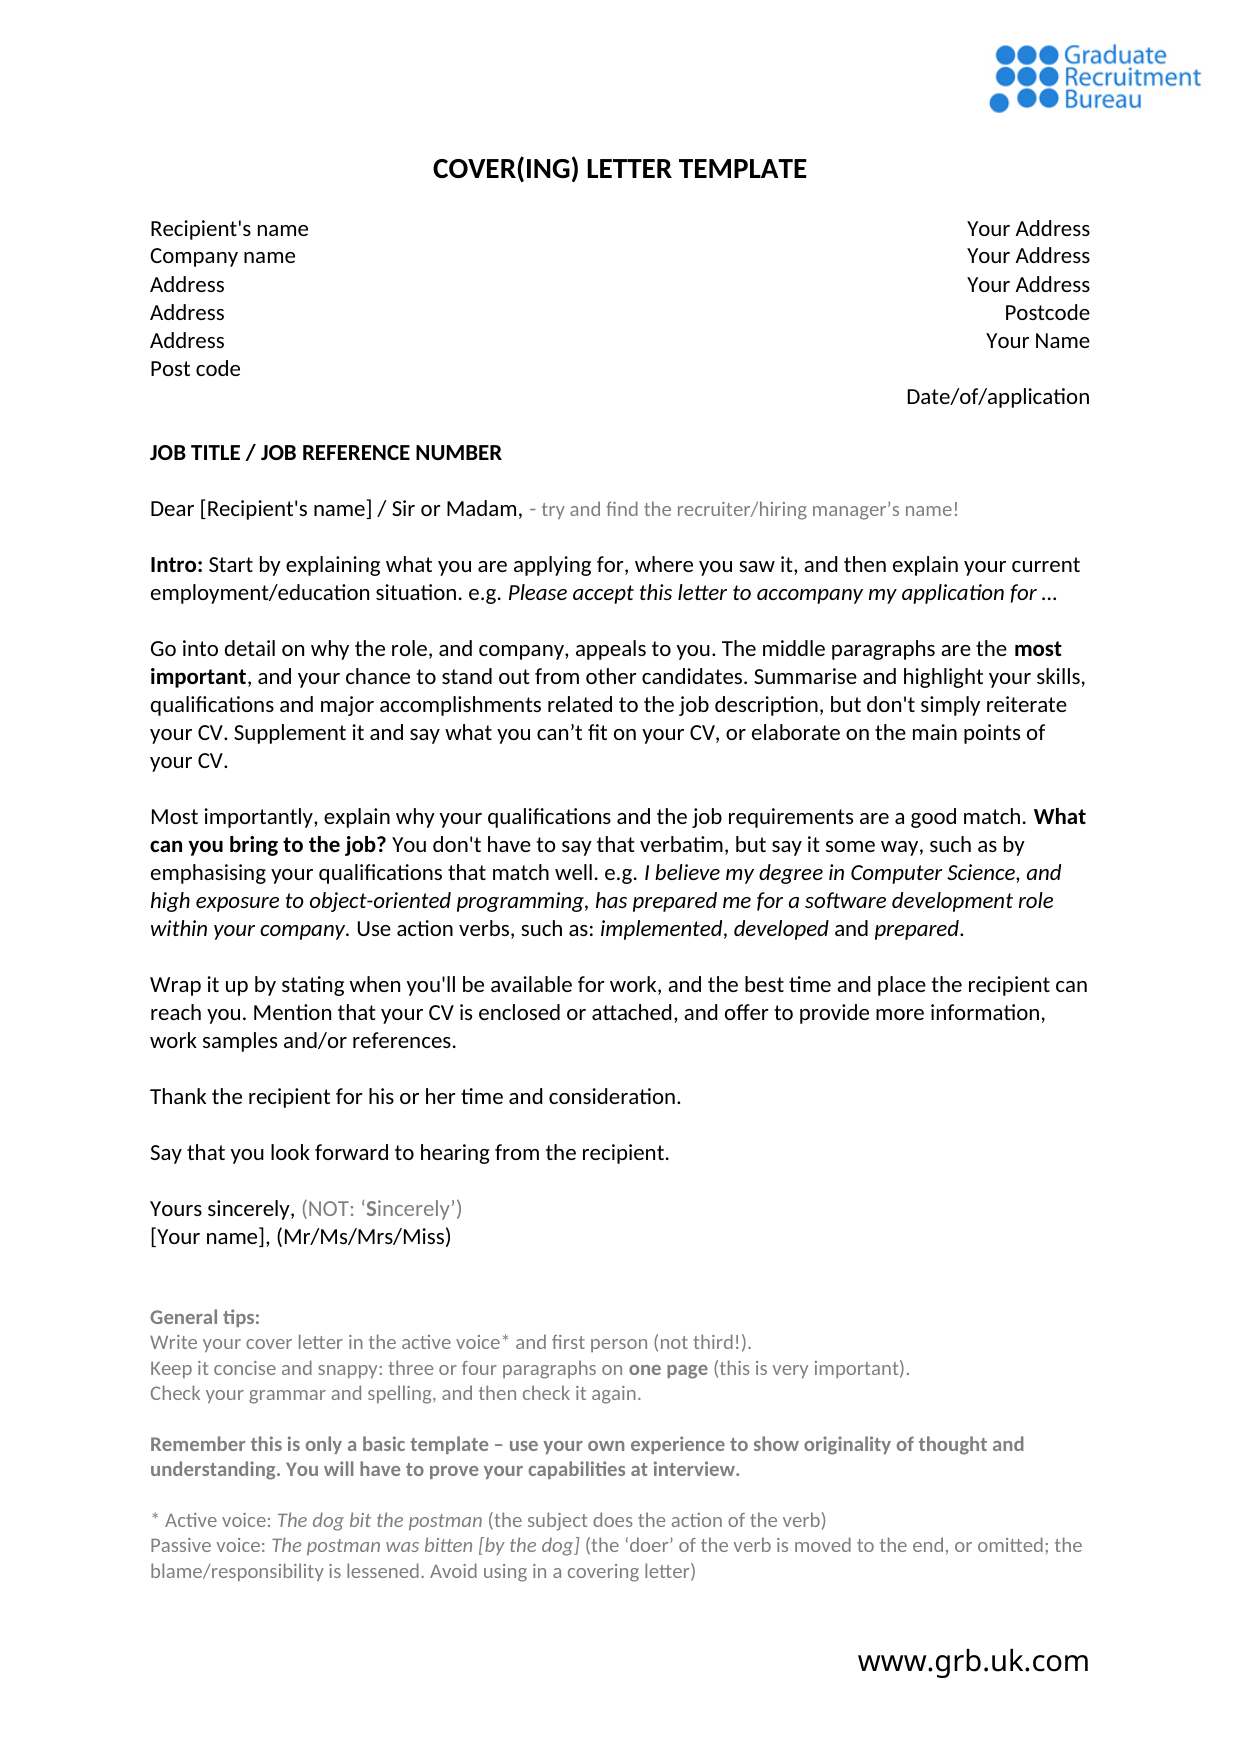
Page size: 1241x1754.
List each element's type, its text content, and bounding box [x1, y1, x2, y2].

text Address Your Address [150, 270, 1090, 298]
text Wrap it up by stating when you'll be available for work, and the best time and place the recipient can reach you. Mention that your CV is enclosed or attached, and offer to provide more information, work samples and/or references. [150, 970, 1090, 1054]
text Keep it concise and snappy: three or four paragraphs on one page (this is very important). [150, 1355, 1090, 1380]
text JOB TITLE / JOB REFERENCE NUMBER [150, 438, 1090, 466]
text Company name Your Address [150, 242, 1090, 270]
text Passive voice: The postman was bitten [by the dog] (the ‘doer’ of the verb is moved to the end, or omitted; the blame/responsibility is lessened. Avoid using in a covering letter) [150, 1533, 1090, 1583]
text Intro: Start by explaining what you are applying for, where you saw it, and then explain your current employment/education situation. e.g. Please accept this letter to accompany my application for … [150, 550, 1090, 606]
text Address Postcode [150, 298, 1090, 326]
text [Your name], (Mr/Ms/Mrs/Miss) [150, 1222, 1090, 1250]
text COVER(ING) LETTER TEMPLATE [150, 150, 1090, 186]
picture [981, 36, 1208, 122]
text Date/of/application [150, 382, 1090, 410]
text Remember this is only a basic template – use your own experience to show originality of thought and understanding. You will have to prove your capabilities at interview. [150, 1431, 1090, 1482]
text Post code [150, 354, 1090, 382]
text General tips: [150, 1304, 1090, 1329]
text Say that you look forward to hearing from the recipient. [150, 1138, 1090, 1166]
text Yours sincerely, (NOT: ‘Sincerely’) [150, 1194, 1090, 1222]
text Recipient's name Your Address [150, 214, 1090, 242]
text Write your cover letter in the active voice* and first person (not third!). [150, 1329, 1090, 1355]
text Thank the recipient for his or her time and consideration. [150, 1082, 1090, 1110]
text Go into detail on why the role, and company, appeals to you. The middle paragraphs are the most important, and your chance to stand out from other candidates. Summarise and highlight your skills, qualifications and major accomplishments related to the job description, but don't simply reiterate your CV. Supplement it and say what you can’t fit on your CV, or elaborate on the main points of your CV. [150, 634, 1090, 774]
text * Active voice: The dog bit the postman (the subject does the action of the verb) [150, 1507, 1090, 1533]
text Check your grammar and spelling, and then check it again. [150, 1380, 1090, 1406]
text Address Your Name [150, 326, 1090, 354]
text Most importantly, explain why your qualifications and the job requirements are a good match. What can you bring to the job? You don't have to say that verbatim, but say it some way, such as by emphasising your qualifications that match well. e.g. I believe my degree in Computer Science, and high exposure to object-oriented programming, has prepared me for a software development role within your company. Use action verbs, such as: implemented, developed and prepared. [150, 802, 1090, 942]
text Dear [Recipient's name] / Sir or Madam, - try and find the recruiter/hiring manager’s name! [150, 494, 1090, 522]
